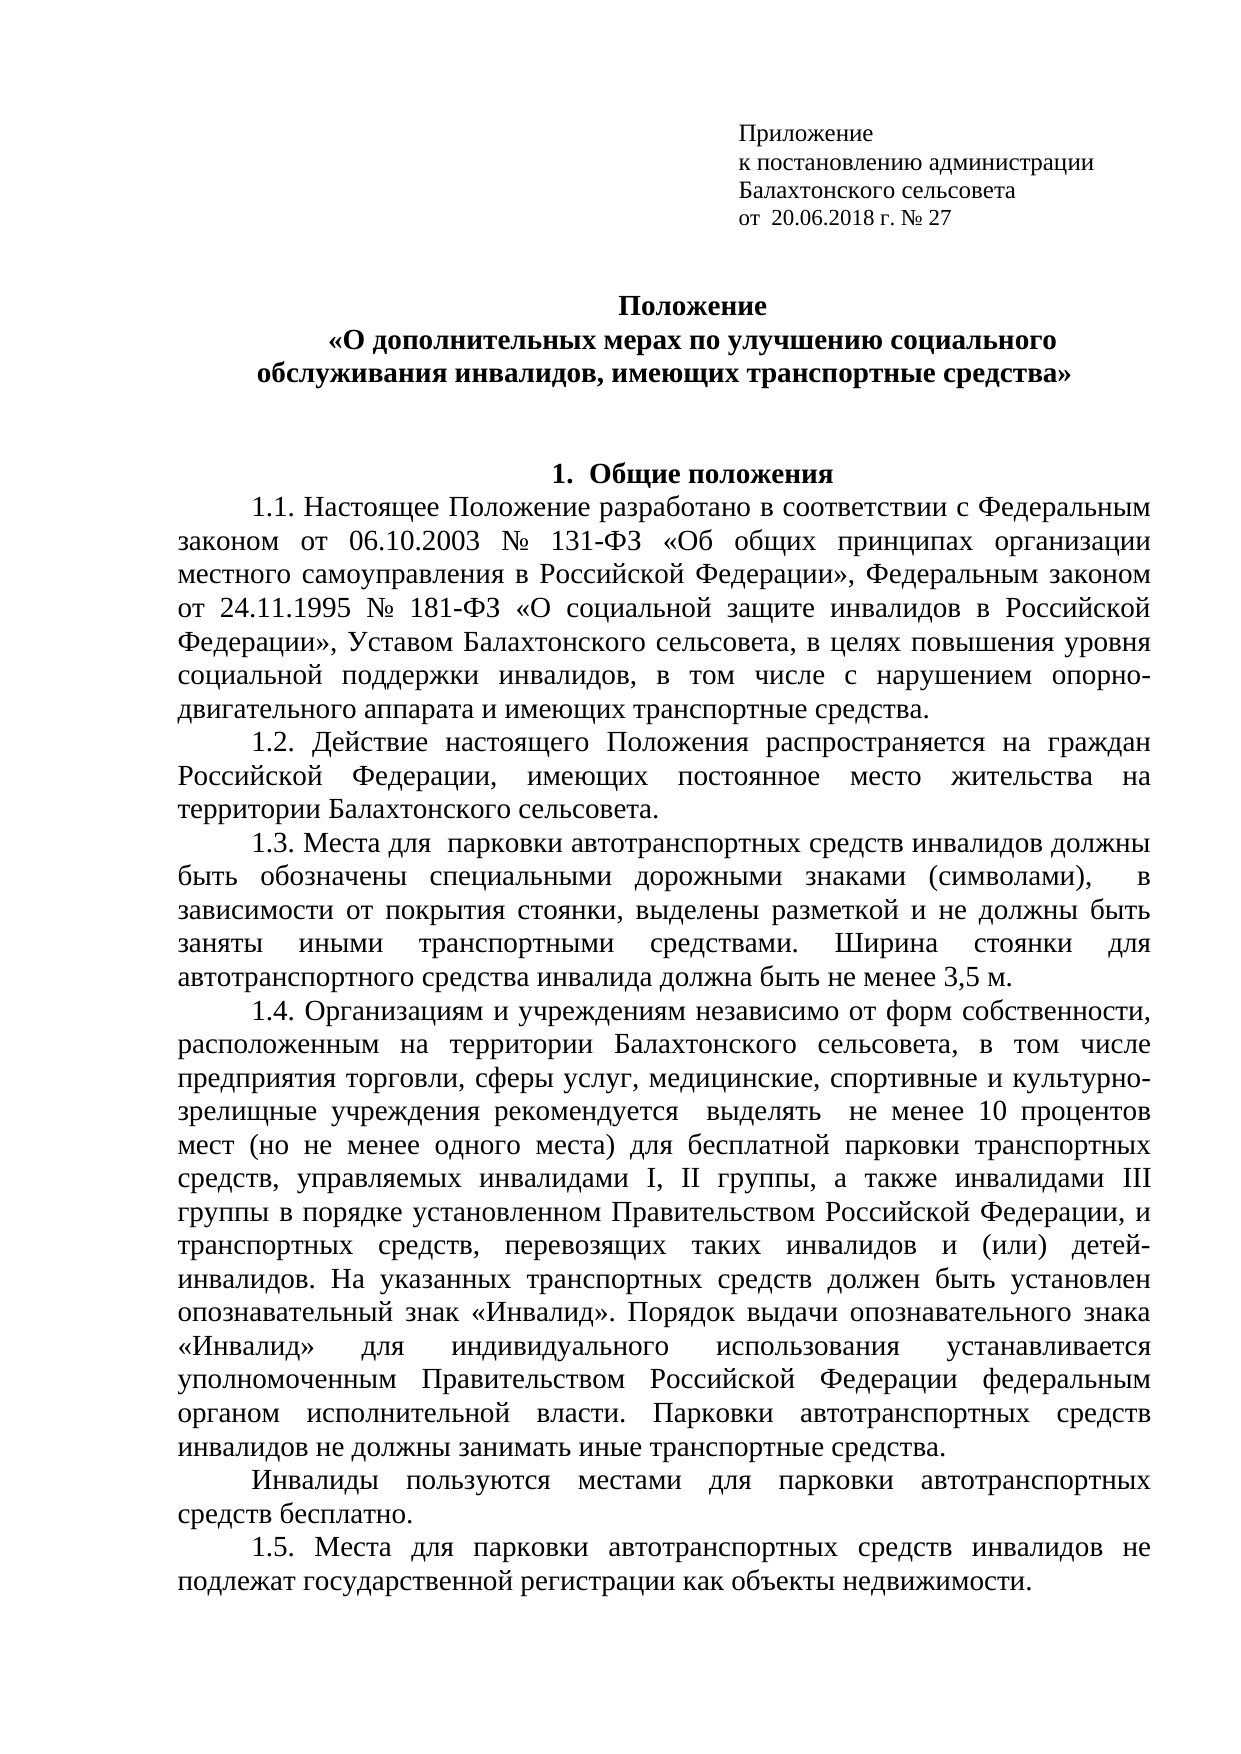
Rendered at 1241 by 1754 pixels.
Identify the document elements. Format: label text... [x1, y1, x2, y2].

text Положение [177, 288, 1152, 322]
text от 20.06.2018 г. № 27 [738, 204, 1152, 231]
text 1.1. Настоящее Положение разработано в соответствии с Федеральным законом от 06.10.2003 № 131-ФЗ «Об общих принципах организации местного самоуправления в Российской Федерации», Федеральным законом от 24.11.1995 № 181-ФЗ «О социальной защите инвалидов в Российской Федерации», Уставом Балахтонского сельсовета, в целях повышения уровня социальной поддержки инвалидов, в том числе с нарушением опорно-двигательного аппарата и имеющих транспортные средства. [177, 489, 1152, 724]
text Приложение [738, 118, 1152, 147]
text 1.2. Действие настоящего Положения распространяется на граждан Российской Федерации, имеющих постоянное место жительства на территории Балахтонского сельсовета. [177, 724, 1152, 825]
text «О дополнительных мерах по улучшению социального обслуживания инвалидов, имеющих транспортные средства» [177, 322, 1152, 389]
text 1.3. Места для парковки автотранспортных средств инвалидов должны быть обозначены специальными дорожными знаками (символами), в зависимости от покрытия стоянки, выделены разметкой и не должны быть заняты иными транспортными средствами. Ширина стоянки для автотранспортного средства инвалида должна быть не менее . [177, 825, 1152, 993]
text Балахтонского сельсовета [738, 176, 1152, 204]
text Инвалиды пользуются местами для парковки автотранспортных средств бесплатно. [177, 1462, 1152, 1529]
text к постановлению администрации [738, 147, 1152, 176]
list Общие положения [233, 456, 1152, 489]
text 1.5. Места для парковки автотранспортных средств инвалидов не подлежат государственной регистрации как объекты недвижимости. [177, 1529, 1152, 1596]
text 1.4. Организациям и учреждениям независимо от форм собственности, расположенным на территории Балахтонского сельсовета, в том числе предприятия торговли, сферы услуг, медицинские, спортивные и культурно-зрелищные учреждения рекомендуется выделять не менее 10 процентов мест (но не менее одного места) для бесплатной парковки транспортных средств, управляемых инвалидами I, II группы, а также инвалидами III группы в порядке установленном Правительством Российской Федерации, и транспортных средств, перевозящих таких инвалидов и (или) детей-инвалидов. На указанных транспортных средств должен быть установлен опознавательный знак «Инвалид». Порядок выдачи опознавательного знака «Инвалид» для индивидуального использования устанавливается уполномоченным Правительством Российской Федерации федеральным органом исполнительной власти. Парковки автотранспортных средств инвалидов не должны занимать иные транспортные средства. [177, 993, 1152, 1462]
